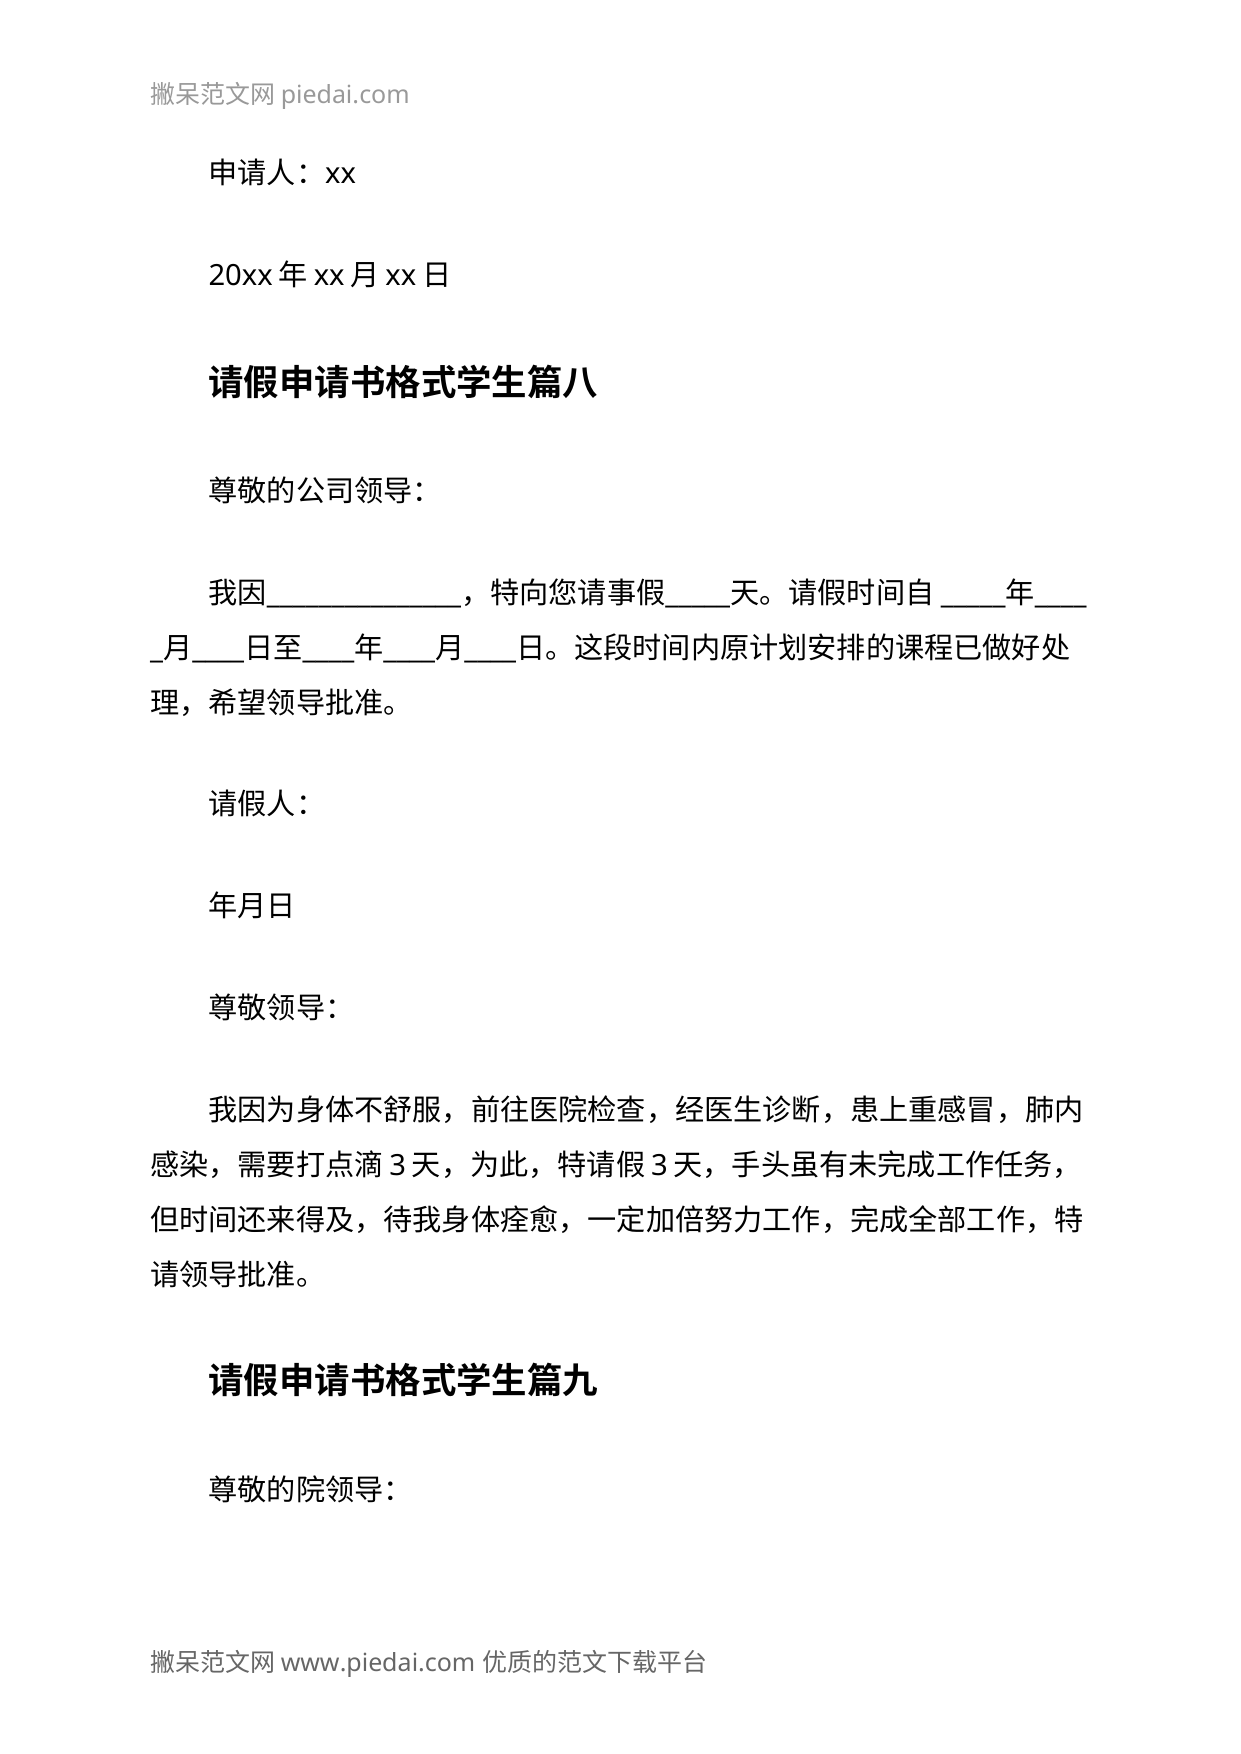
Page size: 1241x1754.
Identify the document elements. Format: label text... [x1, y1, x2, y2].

text 请假申请书格式学生篇九 [150, 1353, 1090, 1404]
text 20xx年xx月xx日 [150, 252, 1090, 294]
text 请假申请书格式学生篇八 [150, 354, 1090, 405]
text 我因_______________，特向您请事假_____天。请假时间自 _____年_____月____日至____年____月____日。这段时间内原计划安排的课程已做好处理，希望领导批准。 [150, 569, 1090, 721]
text 我因为身体不舒服，前往医院检查，经医生诊断，患上重感冒，肺内感染，需要打点滴3天，为此，特请假3天，手头虽有未完成工作任务，但时间还来得及，待我身体痊愈，一定加倍努力工作，完成全部工作，特请领导批准。 [150, 1086, 1090, 1293]
text 申请人：xx [150, 150, 1090, 192]
text 尊敬的院领导： [150, 1466, 1090, 1508]
text 尊敬的公司领导： [150, 467, 1090, 510]
text 请假人： [150, 781, 1090, 823]
text 年月日 [150, 883, 1090, 925]
text 尊敬领导： [150, 984, 1090, 1027]
